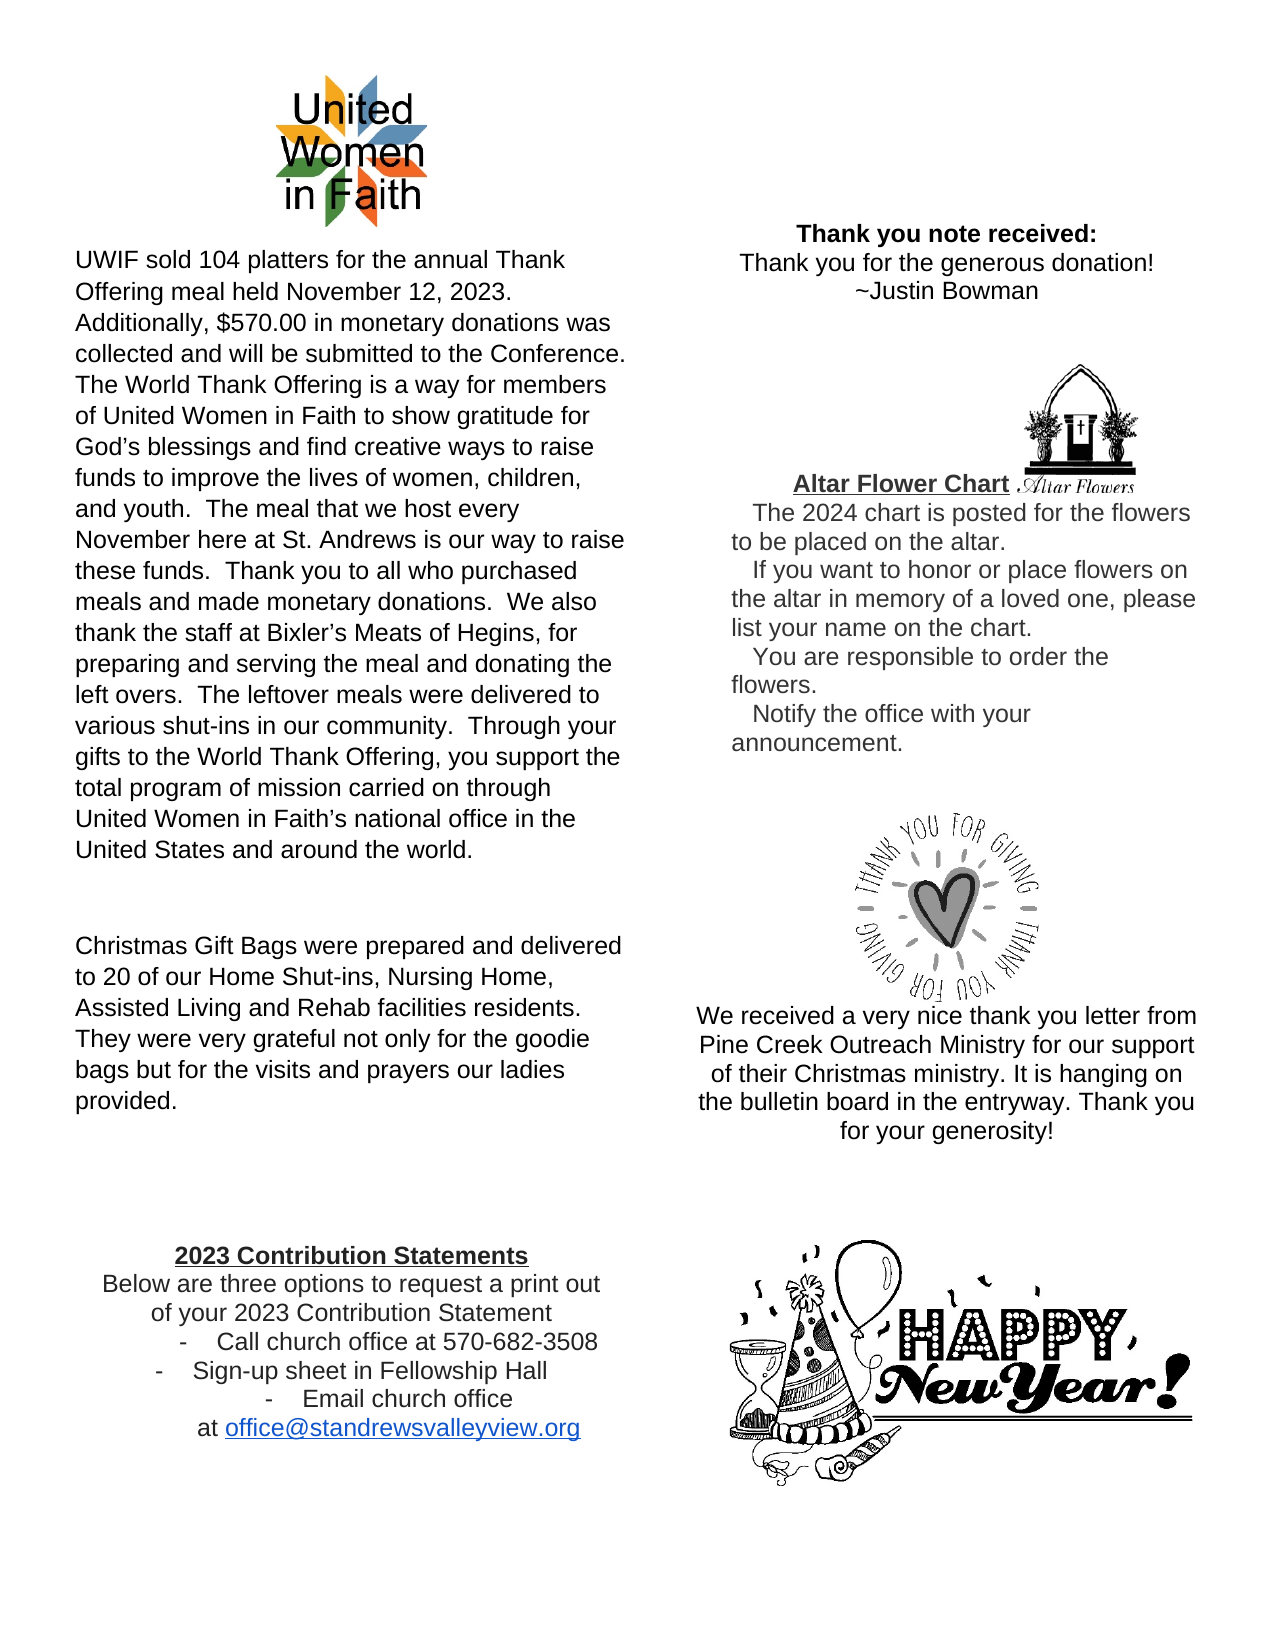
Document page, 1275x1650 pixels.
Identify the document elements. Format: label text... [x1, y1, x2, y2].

text at office@standrewsvalleyview.org [150, 1413, 628, 1442]
text The 2024 chart is posted for the flowers to be placed on the altar. [731, 498, 1200, 555]
text We received a very nice thank you letter from Pine Creek Outreach Ministry for our support of their Christmas ministry. It is hanging on the bulletin board in the entryway. Thank you for your generosity! [694, 1001, 1200, 1145]
text - Email church office [150, 1384, 628, 1413]
picture [276, 75, 428, 227]
text - Call church office at 570-682-3508 [150, 1327, 628, 1356]
text If you want to honor or place flowers on the altar in memory of a loved one, please list your name on the chart. [731, 555, 1200, 641]
text Thank you note received: [694, 219, 1200, 247]
picture [855, 813, 1039, 1002]
text ~Justin Bowman [694, 276, 1200, 305]
text Thank you for the generous donation! [694, 247, 1200, 276]
text of your 2023 Contribution Statement [75, 1298, 628, 1327]
text Christmas Gift Bags were prepared and delivered to 20 of our Home Shut-ins, Nursing Home, Assisted Living and Rehab facilities residents. They were very grateful not only for the goodie bags but for the visits and prayers our ladies provided. [75, 931, 628, 1115]
text Notify the office with your announcement. [731, 699, 1200, 756]
text UWIF sold 104 platters for the annual Thank Offering meal held November 12, 2023. Additionally, $570.00 in monetary donations was collected and will be submitted to the Conference. The World Thank Offering is a way for members of United Women in Faith to show gratitude for God’s blessings and find creative ways to raise funds to improve the lives of women, children, and youth. The meal that we host every November here at St. Andrews is our way to raise these funds. Thank you to all who purchased meals and made monetary donations. We also thank the staff at Bixler’s Meats of Hegins, for preparing and serving the meal and donating the left overs. The leftover meals were delivered to various shut-ins in our community. Through your gifts to the World Thank Offering, you support the total program of mission carried on through United Women in Faith’s national office in the United States and around the world. [75, 246, 628, 864]
text - Sign-up sheet in Fellowship Hall [75, 1356, 628, 1384]
picture [729, 1240, 1193, 1486]
text Below are three options to request a print out [75, 1269, 628, 1298]
text You are responsible to order the flowers. [731, 641, 1200, 699]
picture [1017, 362, 1139, 493]
text 2023 Contribution Statements [75, 1241, 628, 1269]
